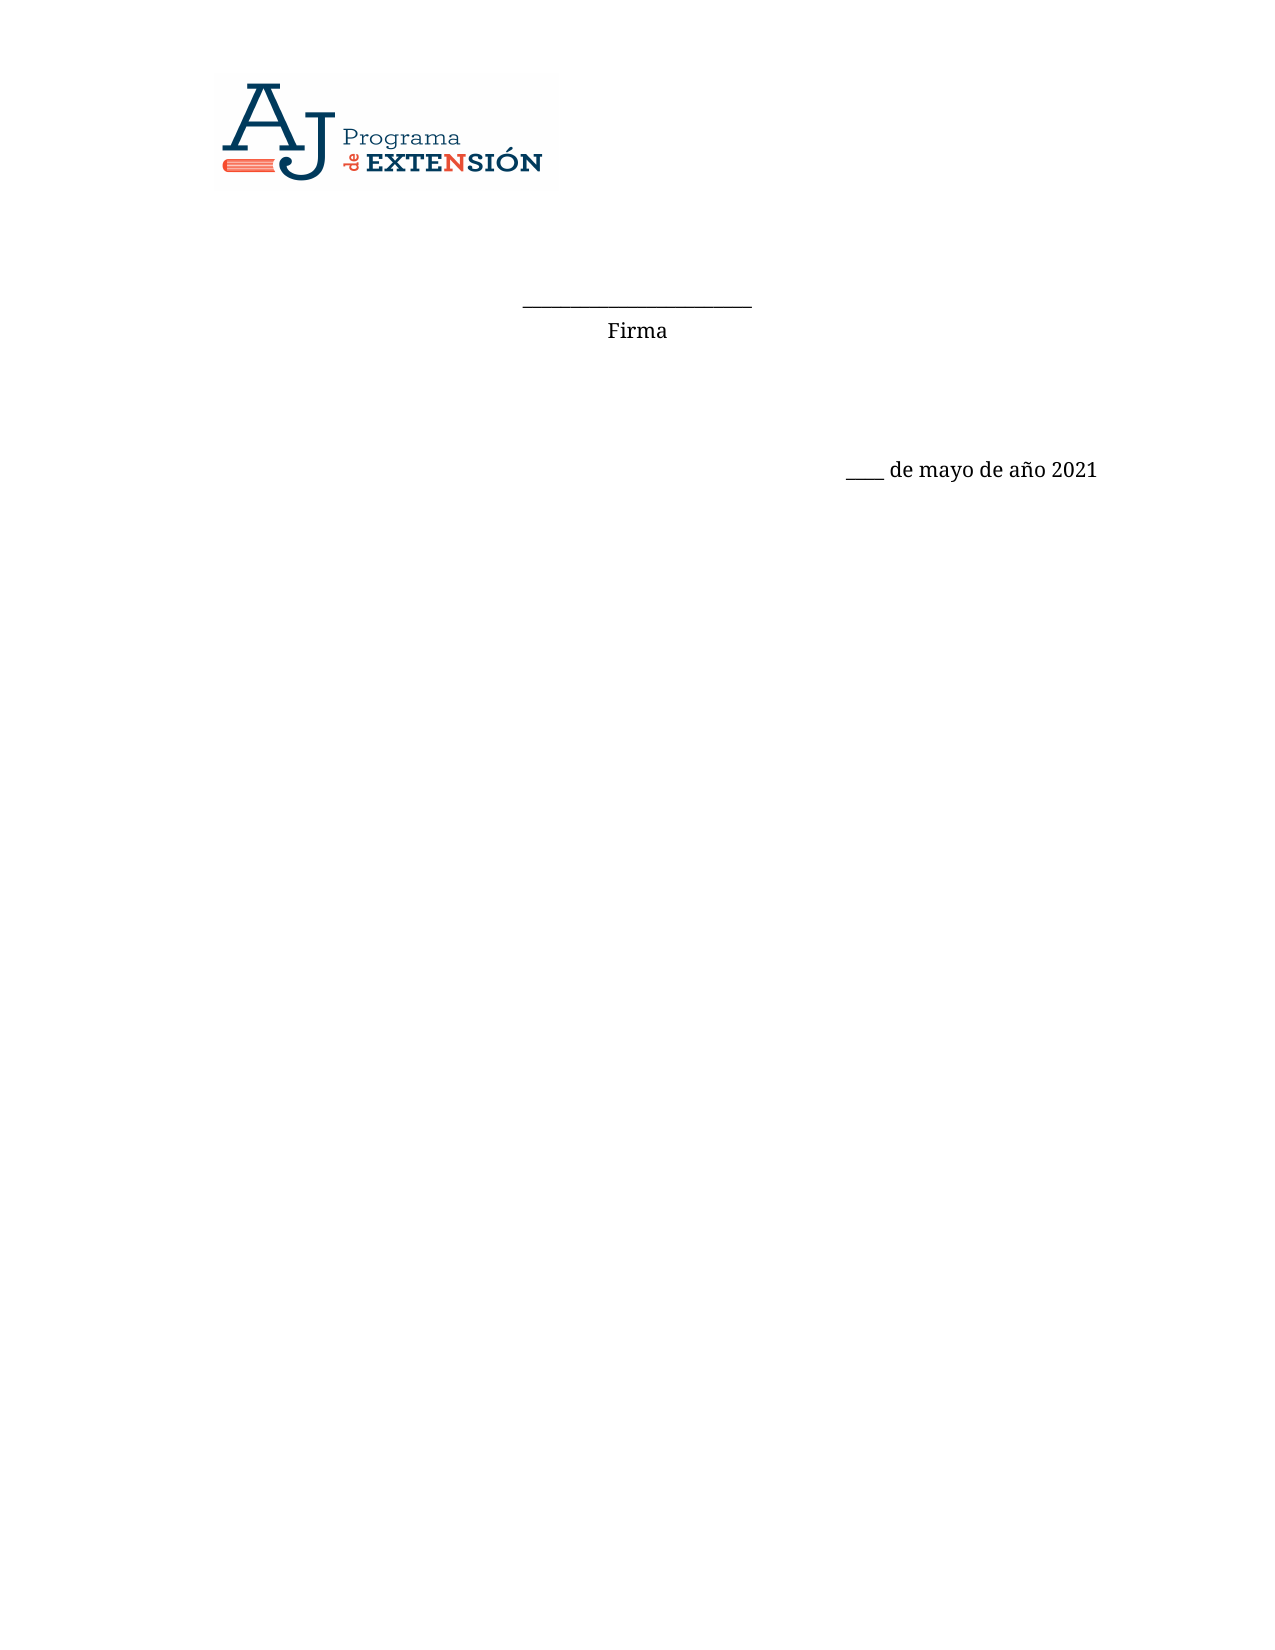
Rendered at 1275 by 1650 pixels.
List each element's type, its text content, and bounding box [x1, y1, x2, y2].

picture [214, 73, 560, 191]
list Firma [177, 316, 1098, 344]
list ________________________ [177, 283, 1098, 312]
text ____ de mayo de año 2021 [221, 455, 1098, 483]
